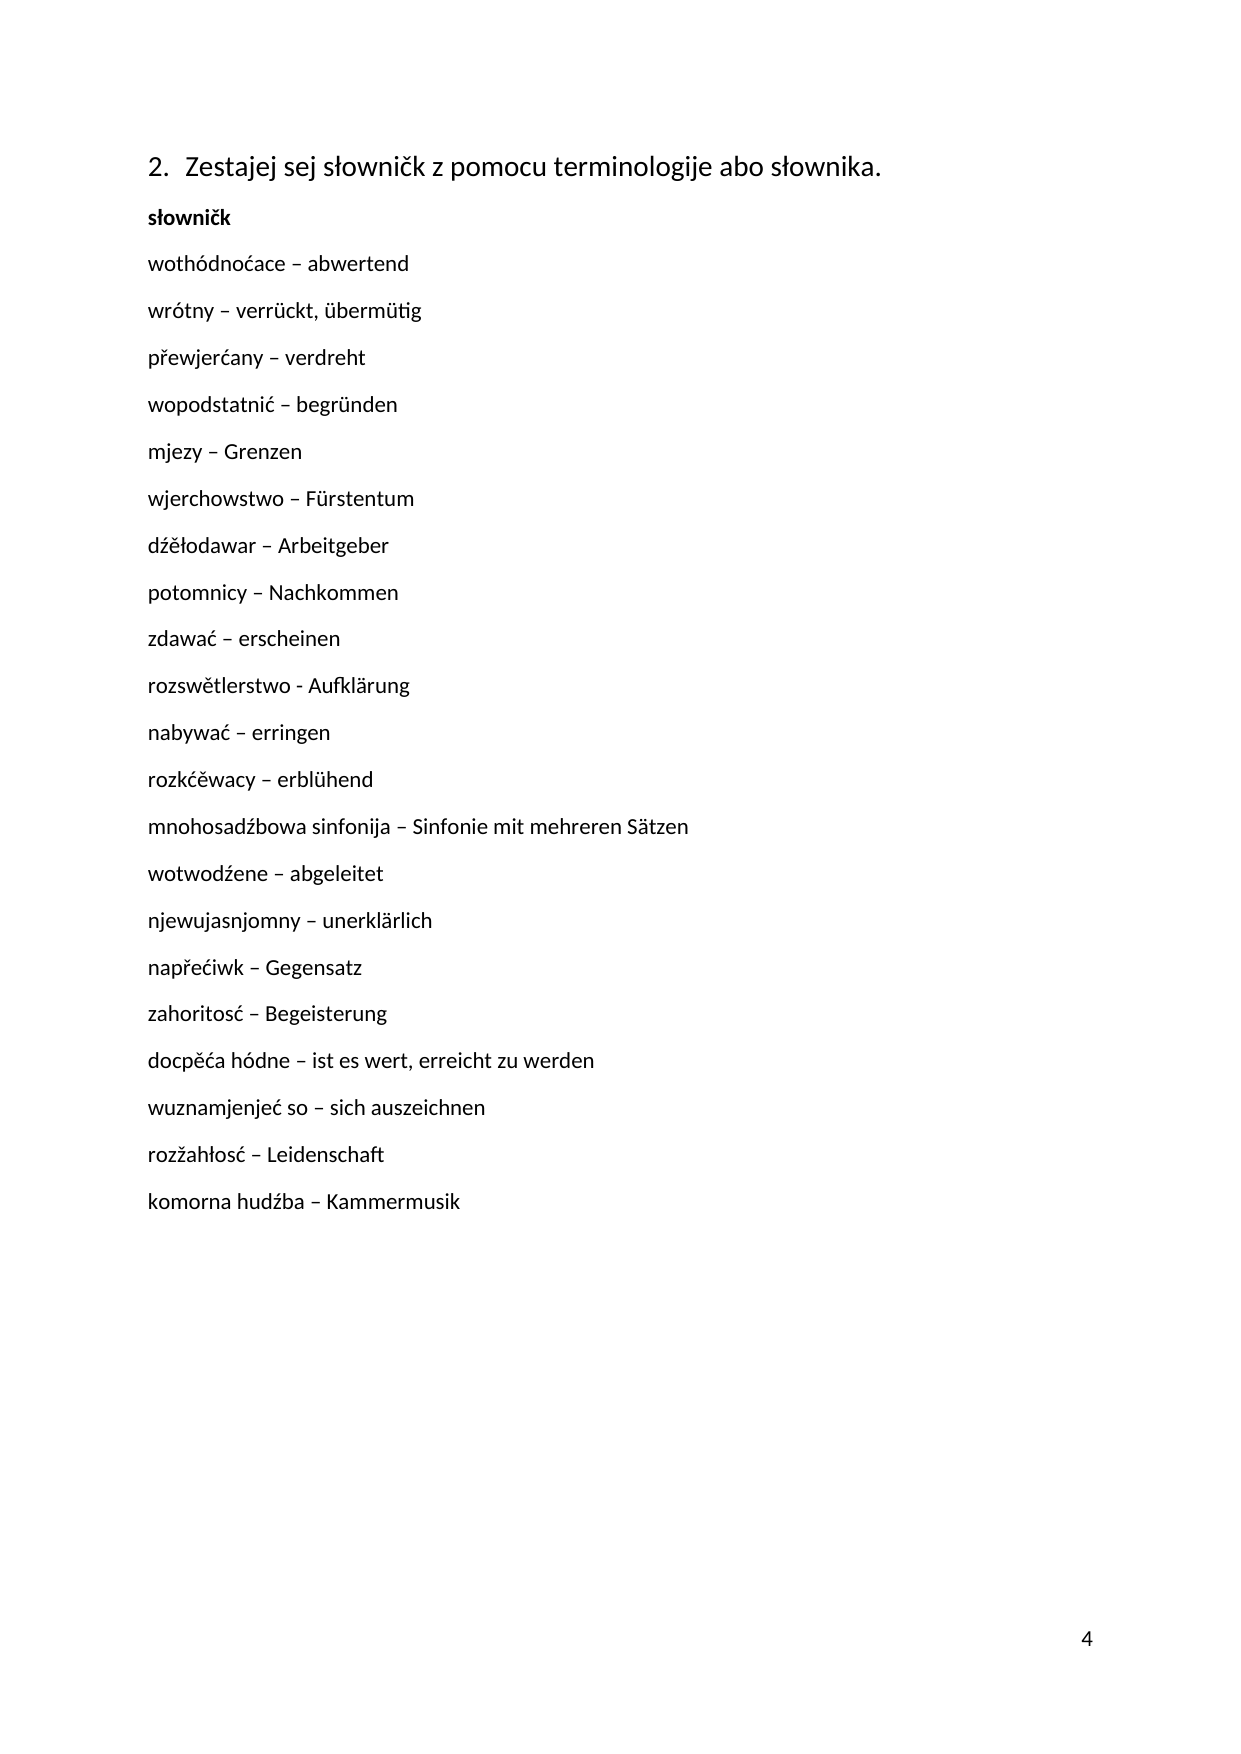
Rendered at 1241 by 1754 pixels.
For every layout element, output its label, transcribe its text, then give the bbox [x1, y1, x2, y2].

text napřećiwk – Gegensatz [148, 953, 1093, 981]
text wuznamjenjeć so – sich auszeichnen [148, 1093, 1093, 1121]
text potomnicy – Nachkommen [148, 578, 1093, 606]
text mjezy – Grenzen [148, 437, 1093, 465]
text njewujasnjomny – unerklärlich [148, 906, 1093, 934]
text komorna hudźba – Kammermusik [148, 1187, 1093, 1215]
text rozswětlerstwo - Aufklärung [148, 671, 1093, 699]
text wrótny – verrückt, übermütig [148, 296, 1093, 324]
text rozkćěwacy – erblühend [148, 765, 1093, 793]
text słowničk [148, 203, 1093, 231]
text zahoritosć – Begeisterung [148, 999, 1093, 1028]
text dźěłodawar – Arbeitgeber [148, 531, 1093, 559]
text nabywać – erringen [148, 718, 1093, 746]
text wothódnoćace – abwertend [148, 249, 1093, 278]
text rozžahłosć – Leidenschaft [148, 1140, 1093, 1168]
text wjerchowstwo – Fürstentum [148, 484, 1093, 512]
text mnohosadźbowa sinfonija – Sinfonie mit mehreren Sätzen [148, 812, 1093, 840]
text zdawać – erscheinen [148, 624, 1093, 653]
text wotwodźene – abgeleitet [148, 859, 1093, 887]
text docpěća hódne – ist es wert, erreicht zu werden [148, 1046, 1093, 1074]
text wopodstatnić – begründen [148, 390, 1093, 418]
text přewjerćany – verdreht [148, 343, 1093, 371]
list Zestajej sej słowničk z pomocu terminologije abo słownika. [148, 148, 1093, 183]
